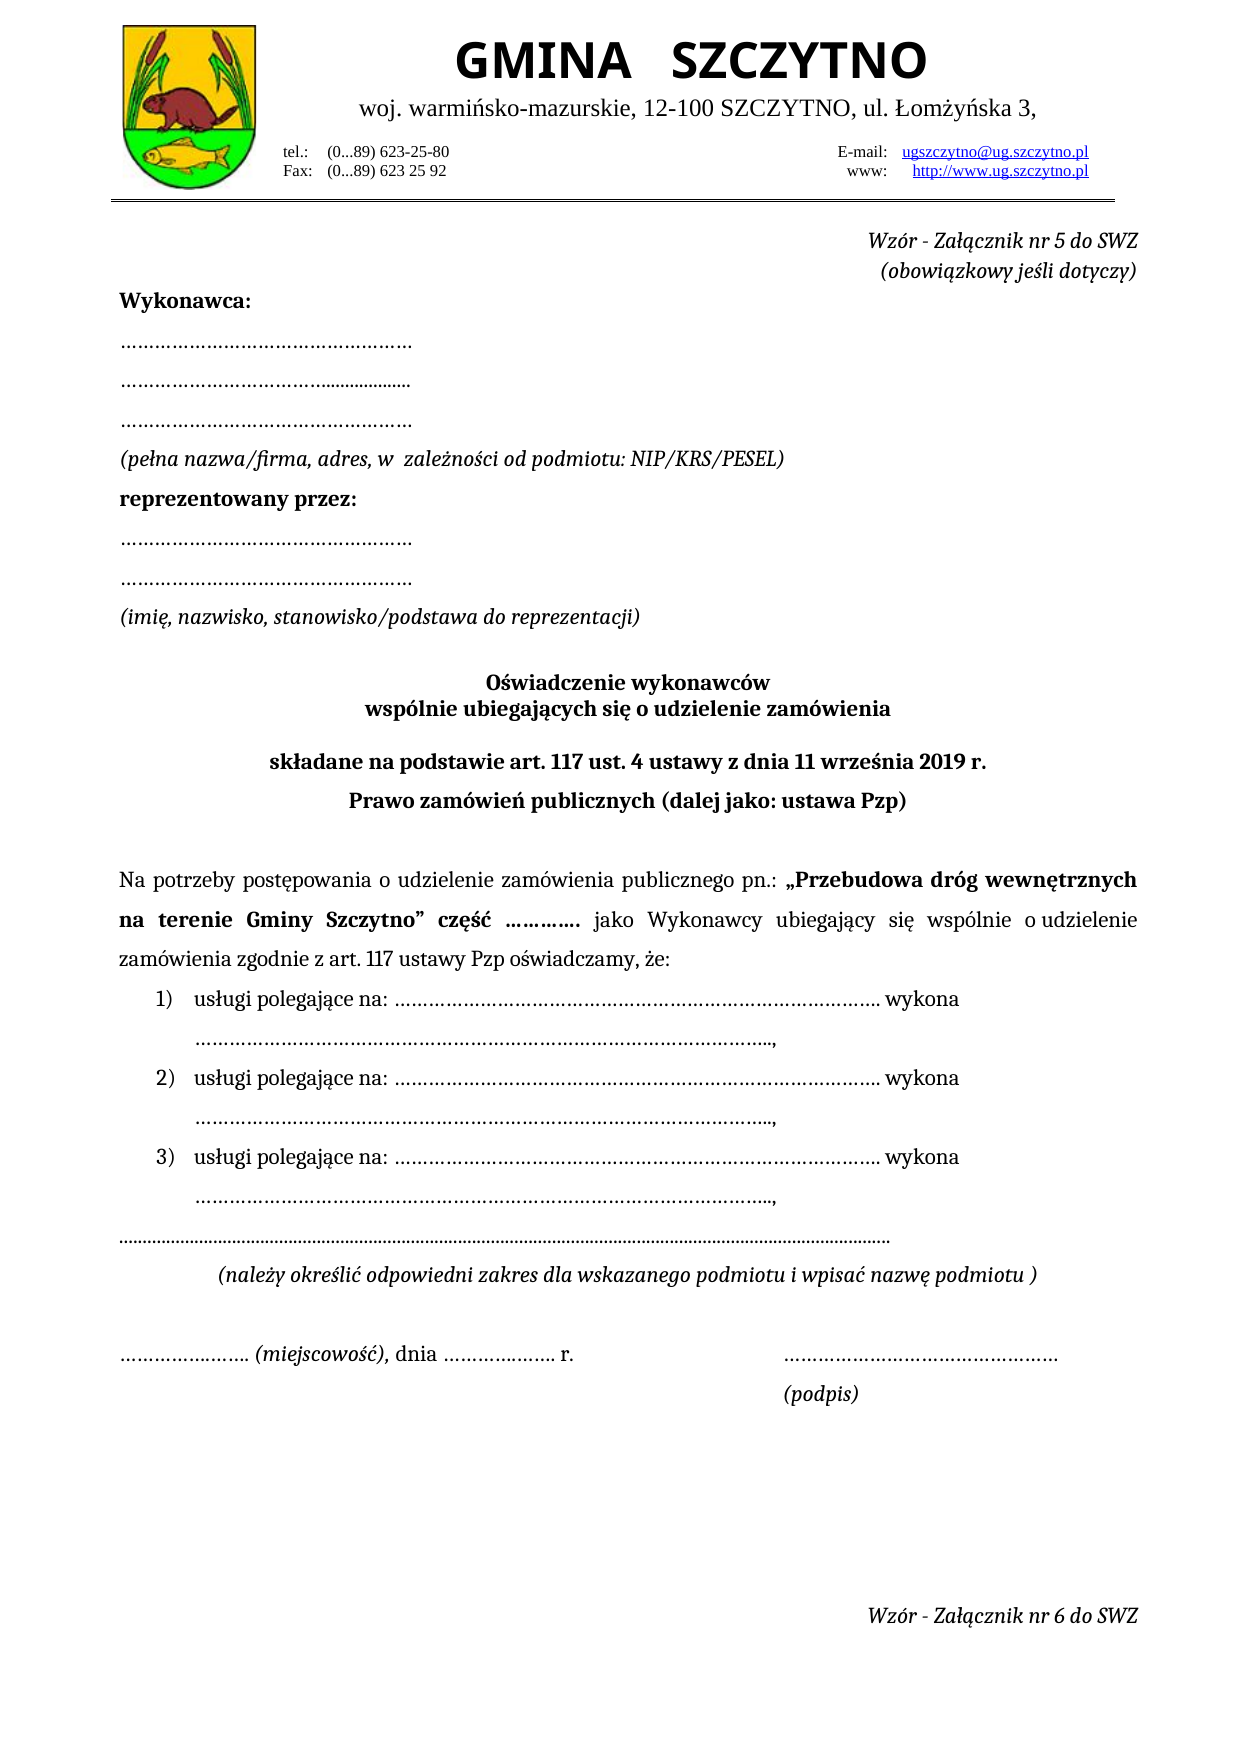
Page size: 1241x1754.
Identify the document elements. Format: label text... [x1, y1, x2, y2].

text Na potrzeby postępowania o udzielenie zamówienia publicznego pn.: „Przebudowa dróg wewnętrznych na terenie Gminy Szczytno” część …………. jako Wykonawcy ubiegający się wspólnie o udzielenie zamówienia zgodnie z art. 117 ustawy Pzp oświadczamy, że: [119, 867, 1138, 972]
text ……………………………….................. [119, 367, 1138, 393]
text …………….……. (miejscowość), dnia ………….……. r. ………………………………………… [119, 1341, 1138, 1367]
text (obowiązkowy jeśli dotyczy) [783, 258, 1138, 284]
text .................................................................................................................................................................... [119, 1222, 1138, 1249]
text Wzór - Załącznik nr 6 do SWZ [119, 1603, 1138, 1629]
text …………………………………………… [119, 327, 1138, 354]
text …………………………………………… [119, 564, 1138, 591]
list usługi polegające na: …………………………………………………………………………. wykona ……………………………………………………………………………………….., [156, 986, 1138, 1051]
text (podpis) [709, 1380, 1138, 1407]
text (należy określić odpowiedni zakres dla wskazanego podmiotu i wpisać nazwę podmiotu ) [119, 1262, 1137, 1288]
text Wzór - Załącznik nr 5 do SWZ [783, 228, 1138, 254]
list usługi polegające na: …………………………………………………………………………. wykona ……………………………………………………………………………………….., [156, 1143, 1138, 1209]
text wspólnie ubiegających się o udzielenie zamówienia [119, 696, 1138, 722]
text …………………………………………… [119, 406, 1138, 433]
list usługi polegające na: …………………………………………………………………………. wykona ……………………………………………………………………………………….., [156, 1064, 1138, 1130]
text Prawo zamówień publicznych (dalej jako: ustawa Pzp) [119, 788, 1138, 814]
picture [122, 25, 257, 190]
text reprezentowany przez: [119, 485, 1138, 512]
text …………………………………………… [119, 525, 1138, 551]
text Wykonawca: [119, 288, 1138, 314]
text składane na podstawie art. 117 ust. 4 ustawy z dnia 11 września 2019 r. [119, 749, 1138, 775]
text (pełna nazwa/firma, adres, w zależności od podmiotu: NIP/KRS/PESEL) [119, 446, 1138, 472]
text (imię, nazwisko, stanowisko/podstawa do reprezentacji) [119, 604, 1138, 630]
text Oświadczenie wykonawców [119, 670, 1138, 696]
